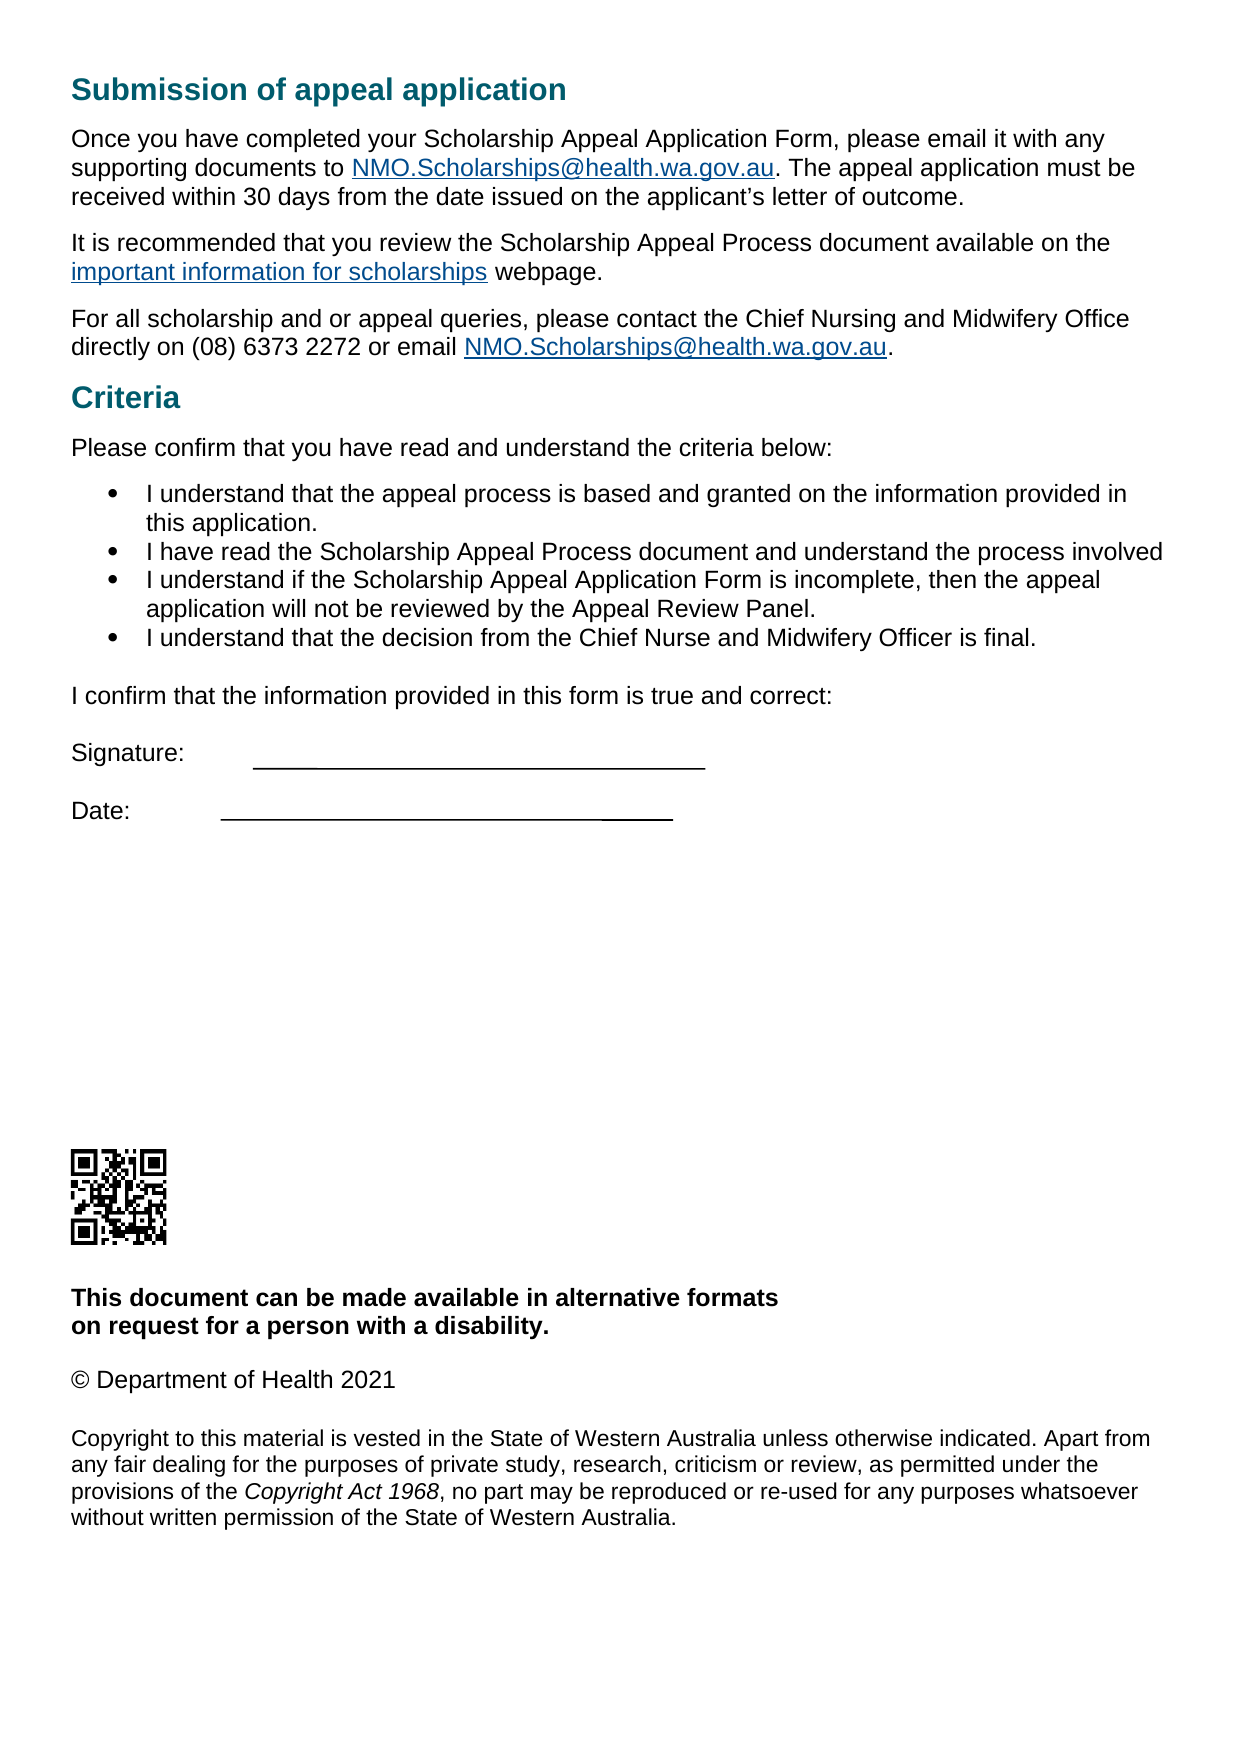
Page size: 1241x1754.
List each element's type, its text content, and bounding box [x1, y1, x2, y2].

text It is recommended that you review the Scholarship Appeal Process document available on the important information for scholarships webpage. [71, 228, 1169, 286]
text Once you have completed your Scholarship Appeal Application Form, please email it with any supporting documents to NMO.Scholarships@health.wa.gov.au. The appeal application must be received within 30 days from the date issued on the applicant’s letter of outcome. [71, 124, 1169, 211]
list I understand that the decision from the Chief Nurse and Midwifery Officer is final. [108, 623, 1169, 652]
text Criteria [71, 379, 1169, 415]
text Submission of appeal application [71, 71, 1169, 107]
list I understand that the appeal process is based and granted on the information provided in this application. [108, 479, 1169, 537]
text Date: [71, 796, 1169, 824]
picture [70, 1149, 167, 1245]
text This document can be made available in alternative formats on request for a person with a disability. [71, 1282, 1169, 1340]
list I understand if the Scholarship Appeal Application Form is incomplete, then the appeal application will not be reviewed by the Appeal Review Panel. [108, 565, 1169, 623]
text Signature: [71, 738, 1169, 767]
text I confirm that the information provided in this form is true and correct: [71, 681, 1169, 709]
text Please confirm that you have read and understand the criteria below: [71, 432, 1169, 461]
text © Department of Health 2021 [71, 1365, 1169, 1394]
list I have read the Scholarship Appeal Process document and understand the process involved [108, 537, 1169, 565]
text For all scholarship and or appeal queries, please contact the Chief Nursing and Midwifery Office directly on (08) 6373 2272 or email NMO.Scholarships@health.wa.gov.au. [71, 304, 1169, 361]
text Copyright to this material is vested in the State of Western Australia unless otherwise indicated. Apart from any fair dealing for the purposes of private study, research, criticism or review, as permitted under the provisions of the Copyright Act 1968, no part may be reproduced or re-used for any purposes whatsoever without written permission of the State of Western Australia. [71, 1425, 1169, 1530]
